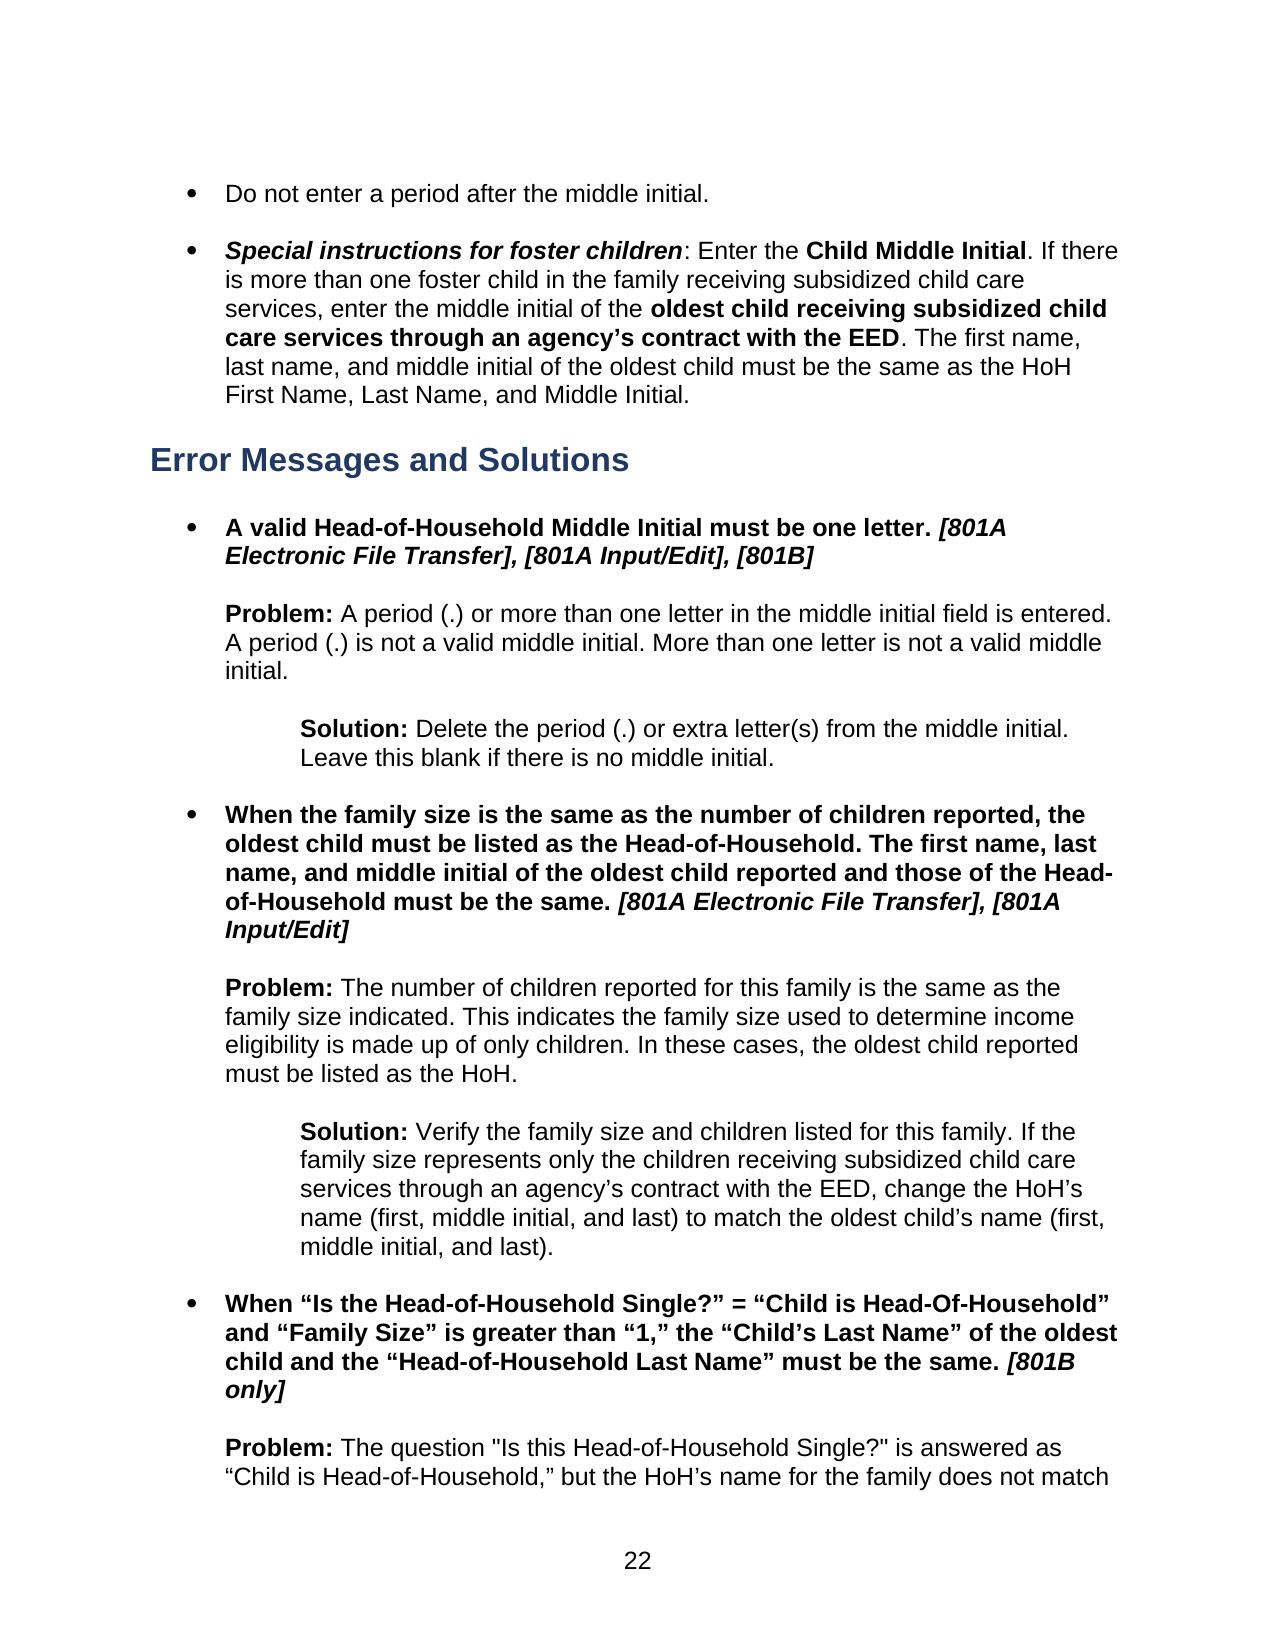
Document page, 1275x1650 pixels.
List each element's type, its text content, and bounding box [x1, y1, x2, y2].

list When “Is the Head-of-Household Single?” = “Child is Head-Of-Household” and “Family Size” is greater than “1,” the “Child’s Last Name” of the oldest child and the “Head-of-Household Last Name” must be the same. [801B only] [187, 1289, 1125, 1404]
text Problem: The number of children reported for this family is the same as the family size indicated. This indicates the family size used to determine income eligibility is made up of only children. In these cases, the oldest child reported must be listed as the HoH. [225, 973, 1125, 1088]
list When the family size is the same as the number of children reported, the oldest child must be listed as the Head-of-Household. The first name, last name, and middle initial of the oldest child reported and those of the Head-of-Household must be the same. [801A Electronic File Transfer], [801A Input/Edit] [187, 800, 1125, 944]
list Do not enter a period after the middle initial. [187, 179, 1125, 208]
list Special instructions for foster children: Enter the Child Middle Initial. If there is more than one foster child in the family receiving subsidized child care services, enter the middle initial of the oldest child receiving subsidized child care services through an agency’s contract with the EED. The first name, last name, and middle initial of the oldest child must be the same as the HoH First Name, Last Name, and Middle Initial. [187, 236, 1125, 409]
subtitle Error Messages and Solutions [150, 440, 1125, 478]
text Solution: Verify the family size and children listed for this family. If the family size represents only the children receiving subsidized child care services through an agency’s contract with the EED, change the HoH’s name (first, middle initial, and last) to match the oldest child’s name (first, middle initial, and last). [300, 1116, 1125, 1260]
list A valid Head-of-Household Middle Initial must be one letter. [801A Electronic File Transfer], [801A Input/Edit], [801B] [187, 512, 1125, 570]
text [225, 1433, 1125, 1490]
text Problem: A period (.) or more than one letter in the middle initial field is entered. A period (.) is not a valid middle initial. More than one letter is not a valid middle initial. [225, 599, 1125, 685]
text Solution: Delete the period (.) or extra letter(s) from the middle initial. Leave this blank if there is no middle initial. [300, 714, 1125, 800]
